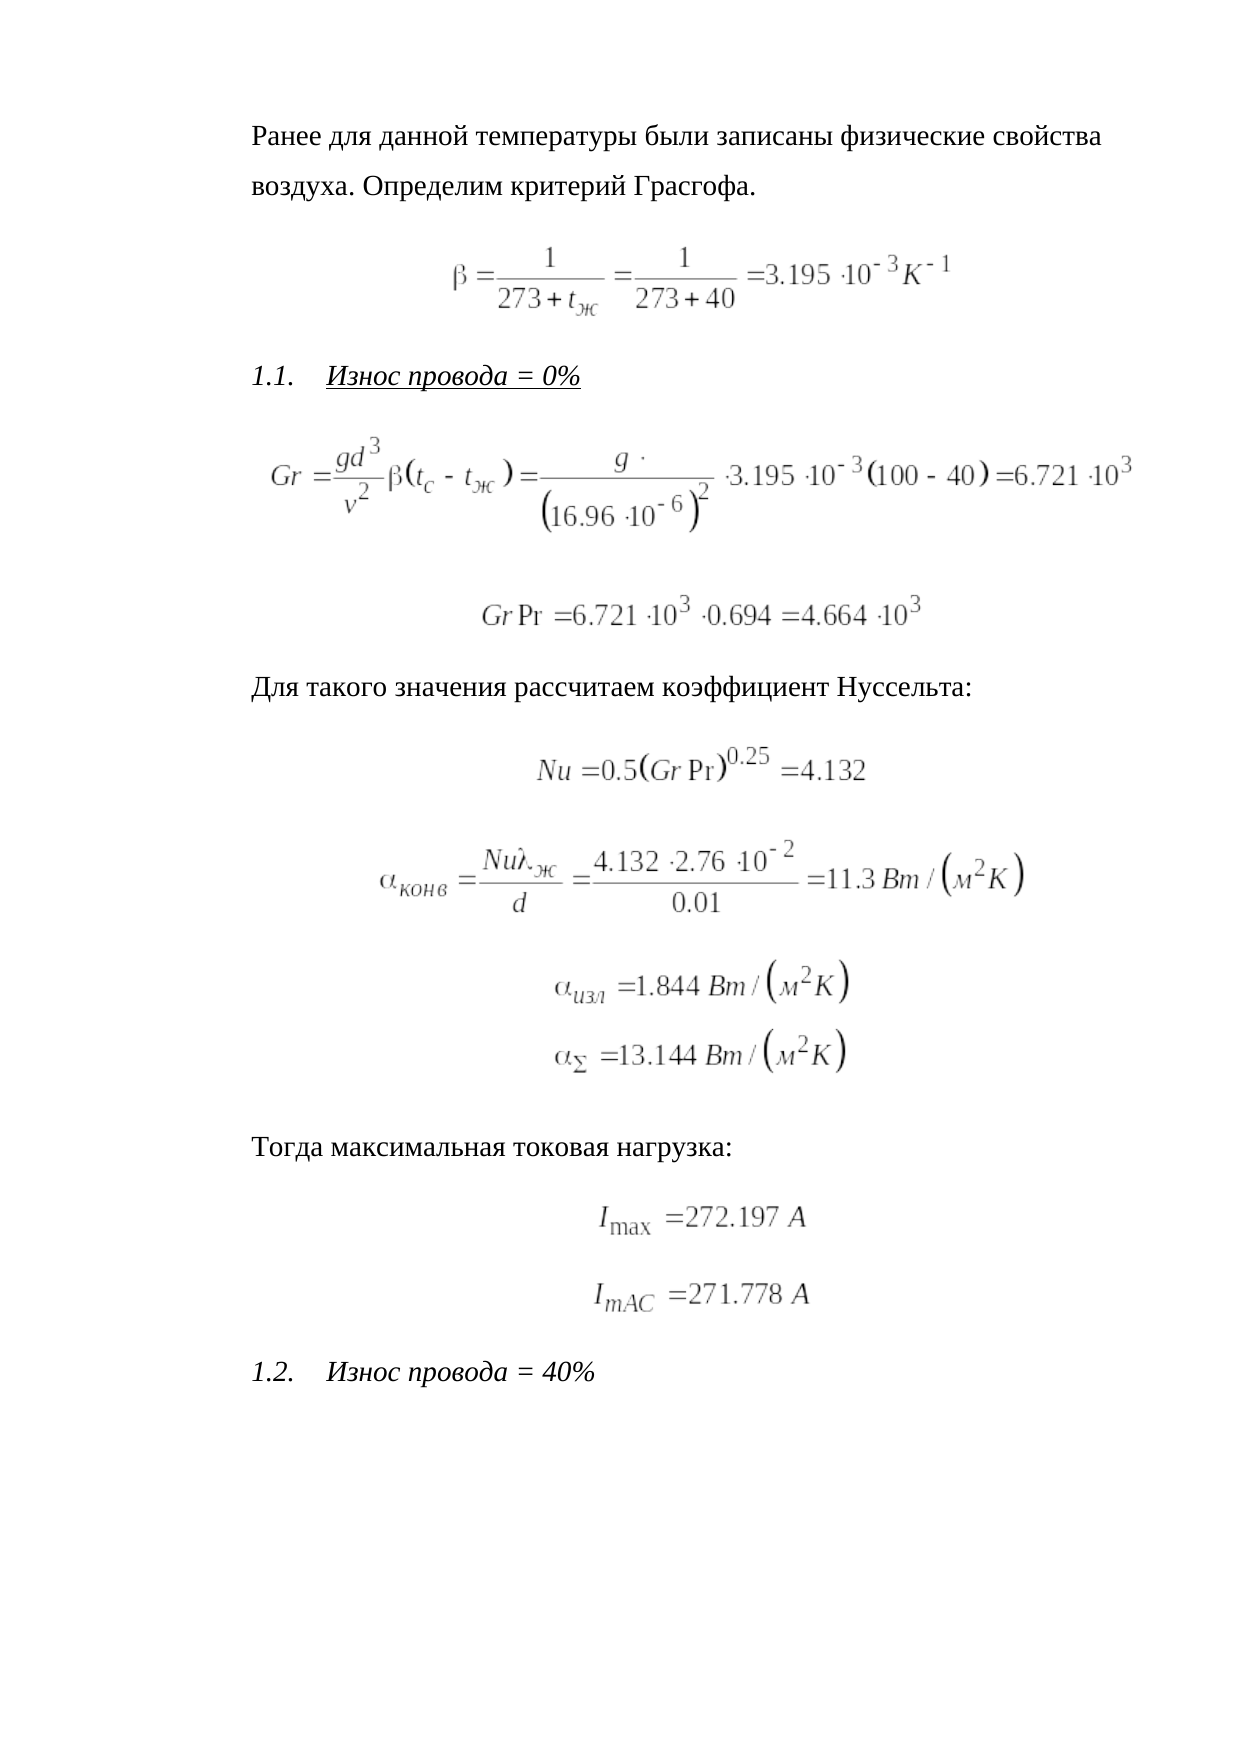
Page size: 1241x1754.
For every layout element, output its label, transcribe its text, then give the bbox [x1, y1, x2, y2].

text Ранее для данной температуры были записаны физические свойства воздуха. Определим критерий Грасгофа. [251, 118, 1152, 202]
list Износ провода = 40% [251, 1354, 1152, 1387]
text Тогда максимальная токовая нагрузка: [251, 1129, 1152, 1163]
text Для такого значения рассчитаем коэффициент Нуссельта: [251, 669, 1152, 702]
list Износ провода = 0% [251, 358, 1152, 392]
